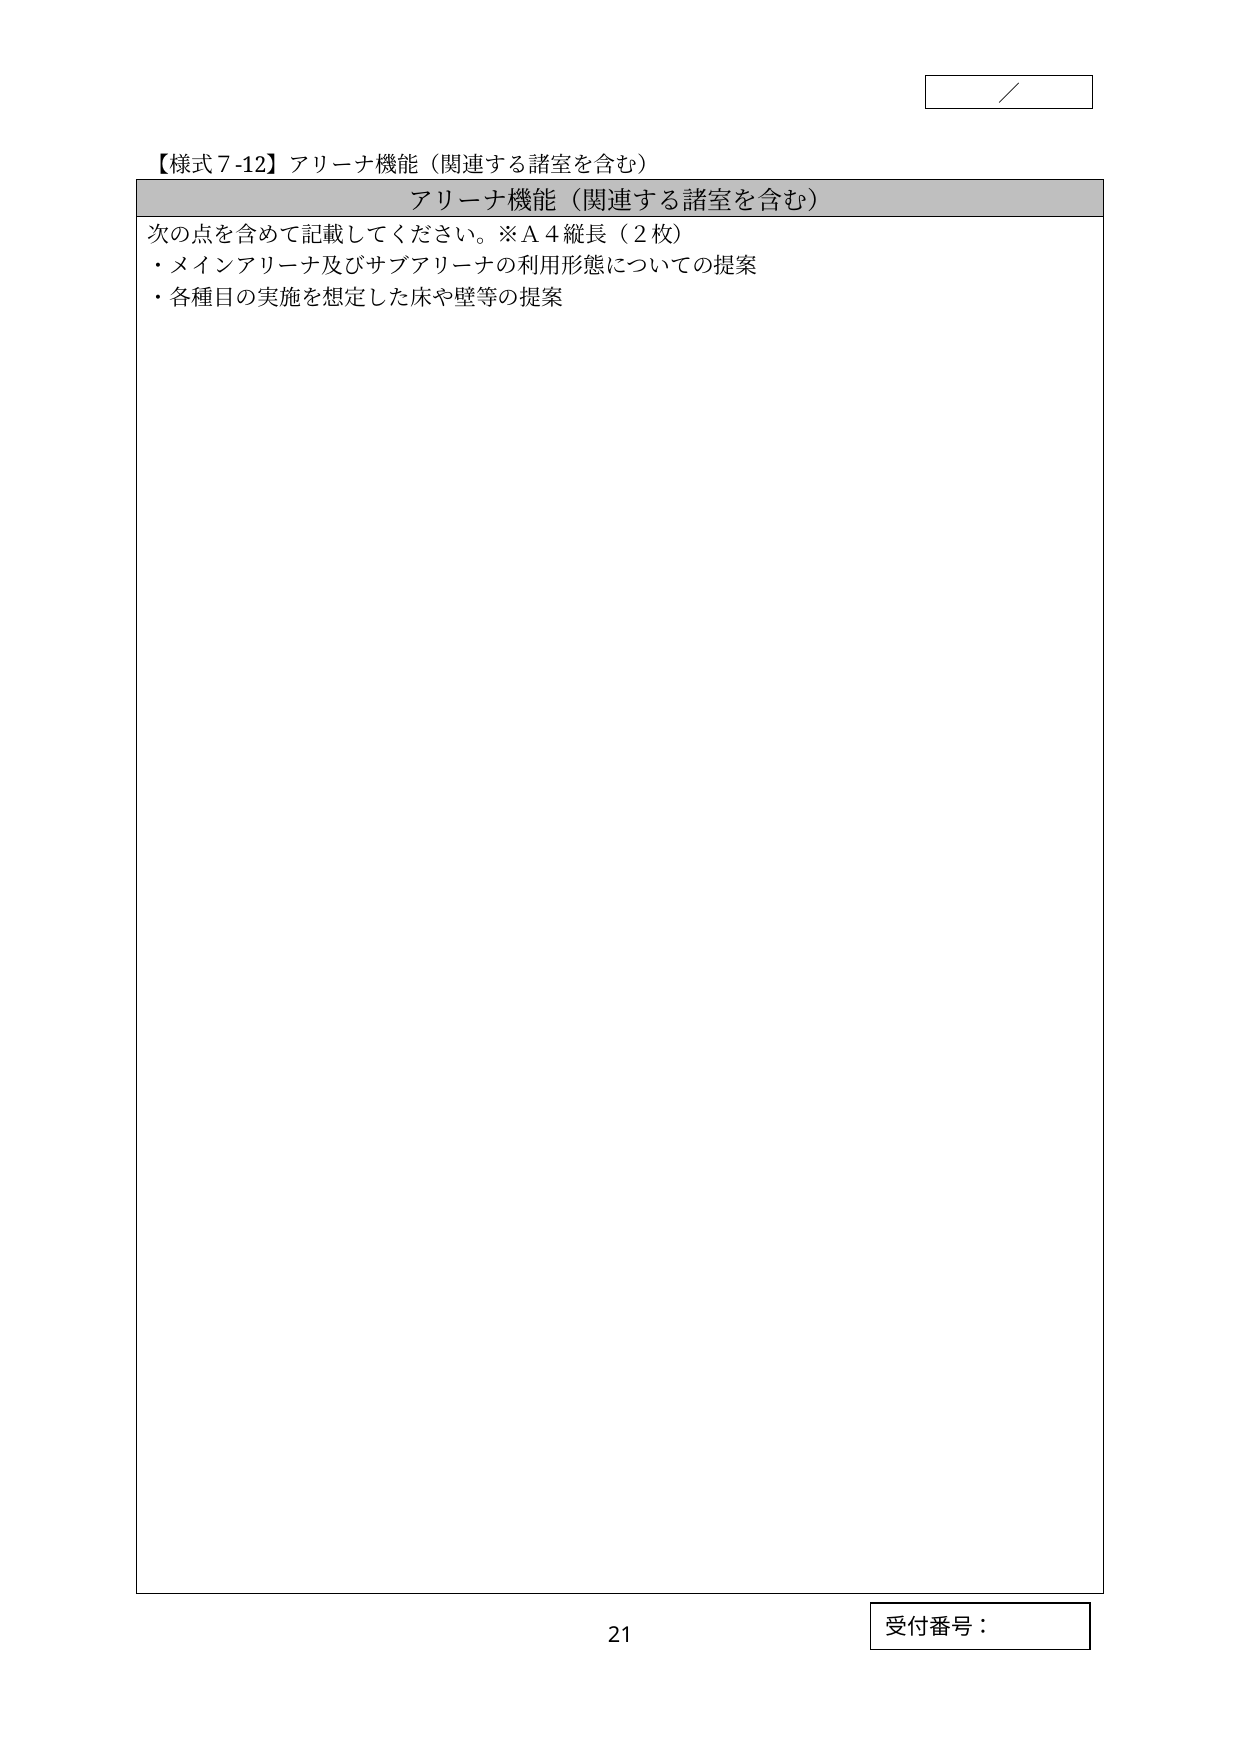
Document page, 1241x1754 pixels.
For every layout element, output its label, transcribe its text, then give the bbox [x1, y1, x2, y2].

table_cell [137, 217, 1103, 1593]
subtitle 【様式７-12】アリーナ機能（関連する諸室を含む） [148, 148, 1092, 179]
table_header アリーナ機能（関連する諸室を含む） [137, 180, 1103, 216]
